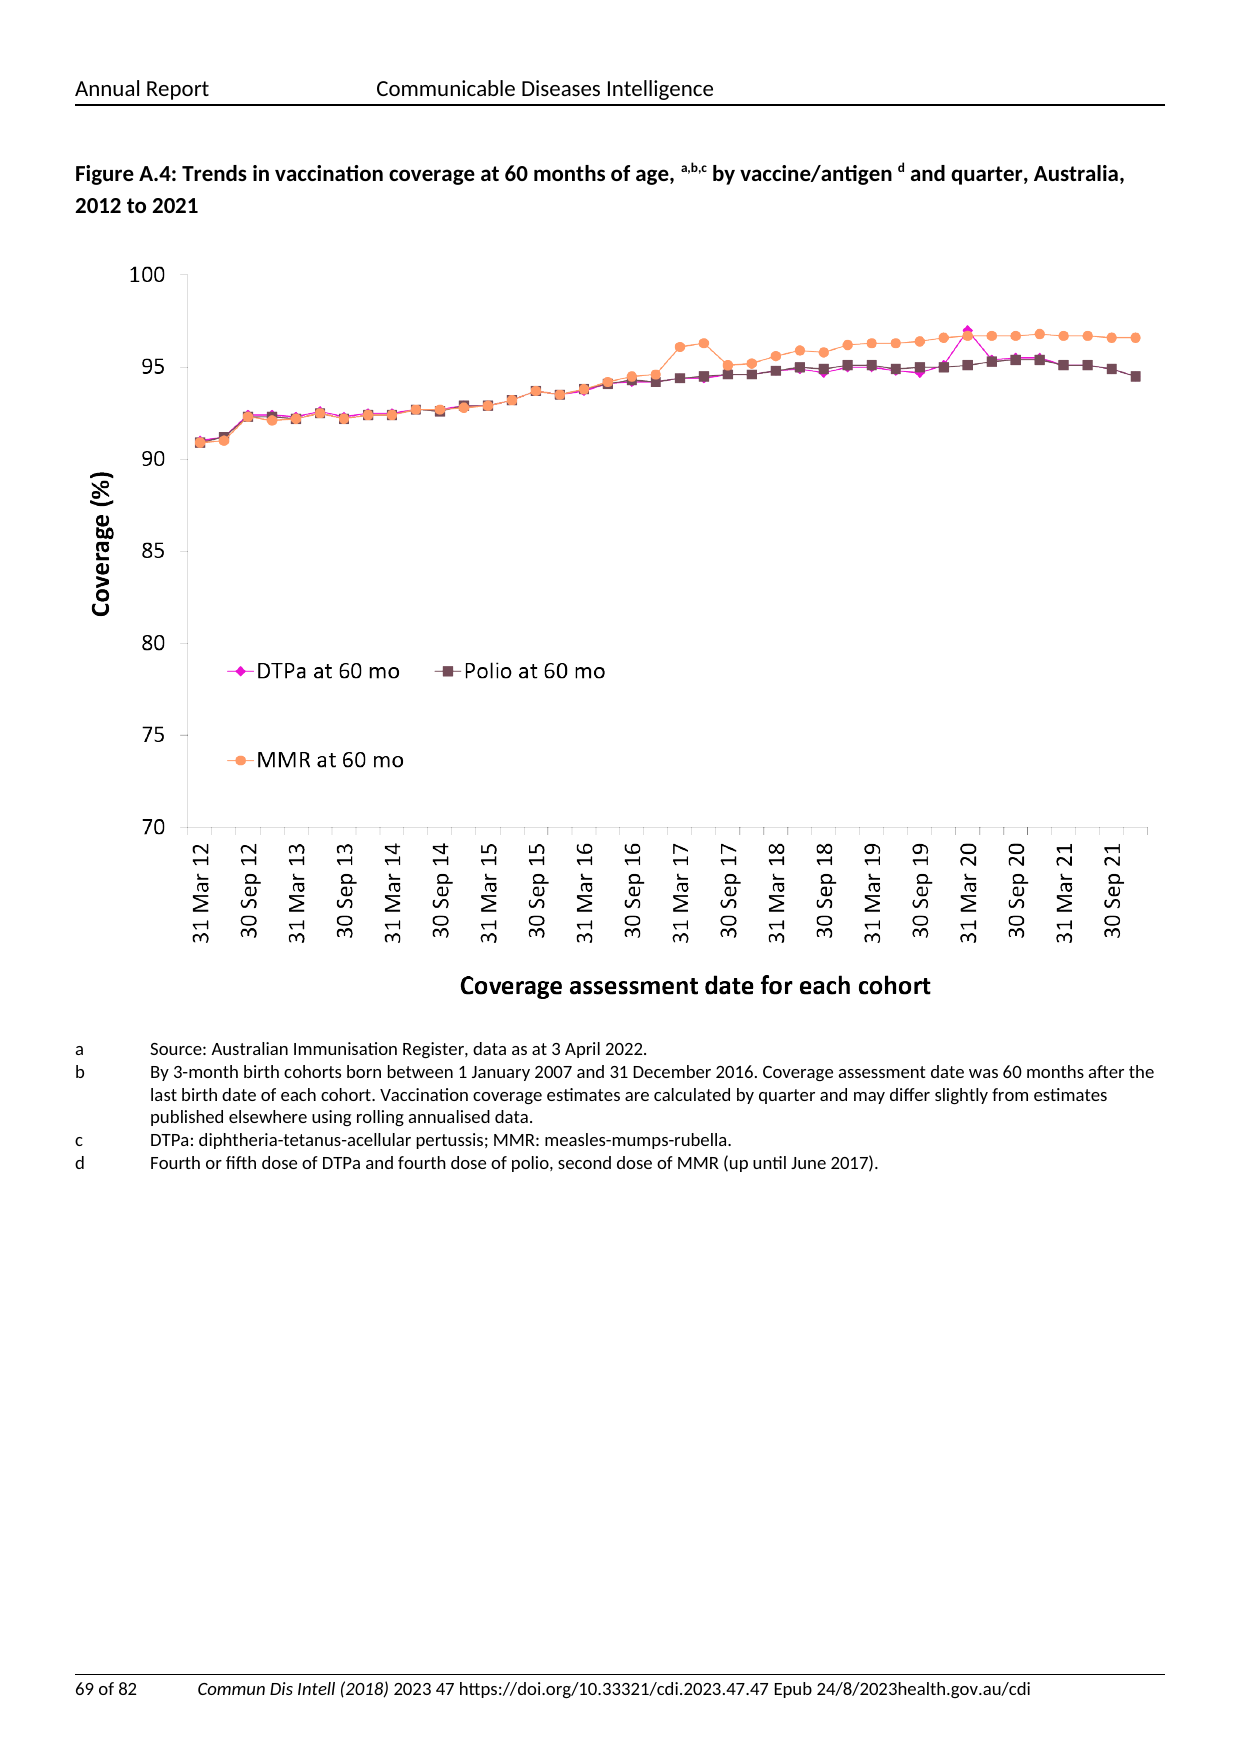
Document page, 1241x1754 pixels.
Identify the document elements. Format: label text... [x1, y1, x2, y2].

text d Fourth or fifth dose of DTPa and fourth dose of polio, second dose of MMR (up until June 2017). [75, 1152, 1165, 1174]
picture [75, 252, 1149, 1004]
text c DTPa: diphtheria-tetanus-acellular pertussis; MMR: measles-mumps-rubella. [75, 1129, 1165, 1152]
text a Source: Australian Immunisation Register, data as at 3 April 2022. [75, 1037, 1165, 1060]
text b By 3-month birth cohorts born between 1 January 2007 and 31 December 2016. Coverage assessment date was 60 months after the last birth date of each cohort. Vaccination coverage estimates are calculated by quarter and may differ slightly from estimates published elsewhere using rolling annualised data. [75, 1060, 1165, 1129]
text Figure A.4: Trends in vaccination coverage at 60 months of age, a,b,c by vaccine/antigen d and quarter, Australia, 2012 to 2021 [75, 159, 1165, 219]
